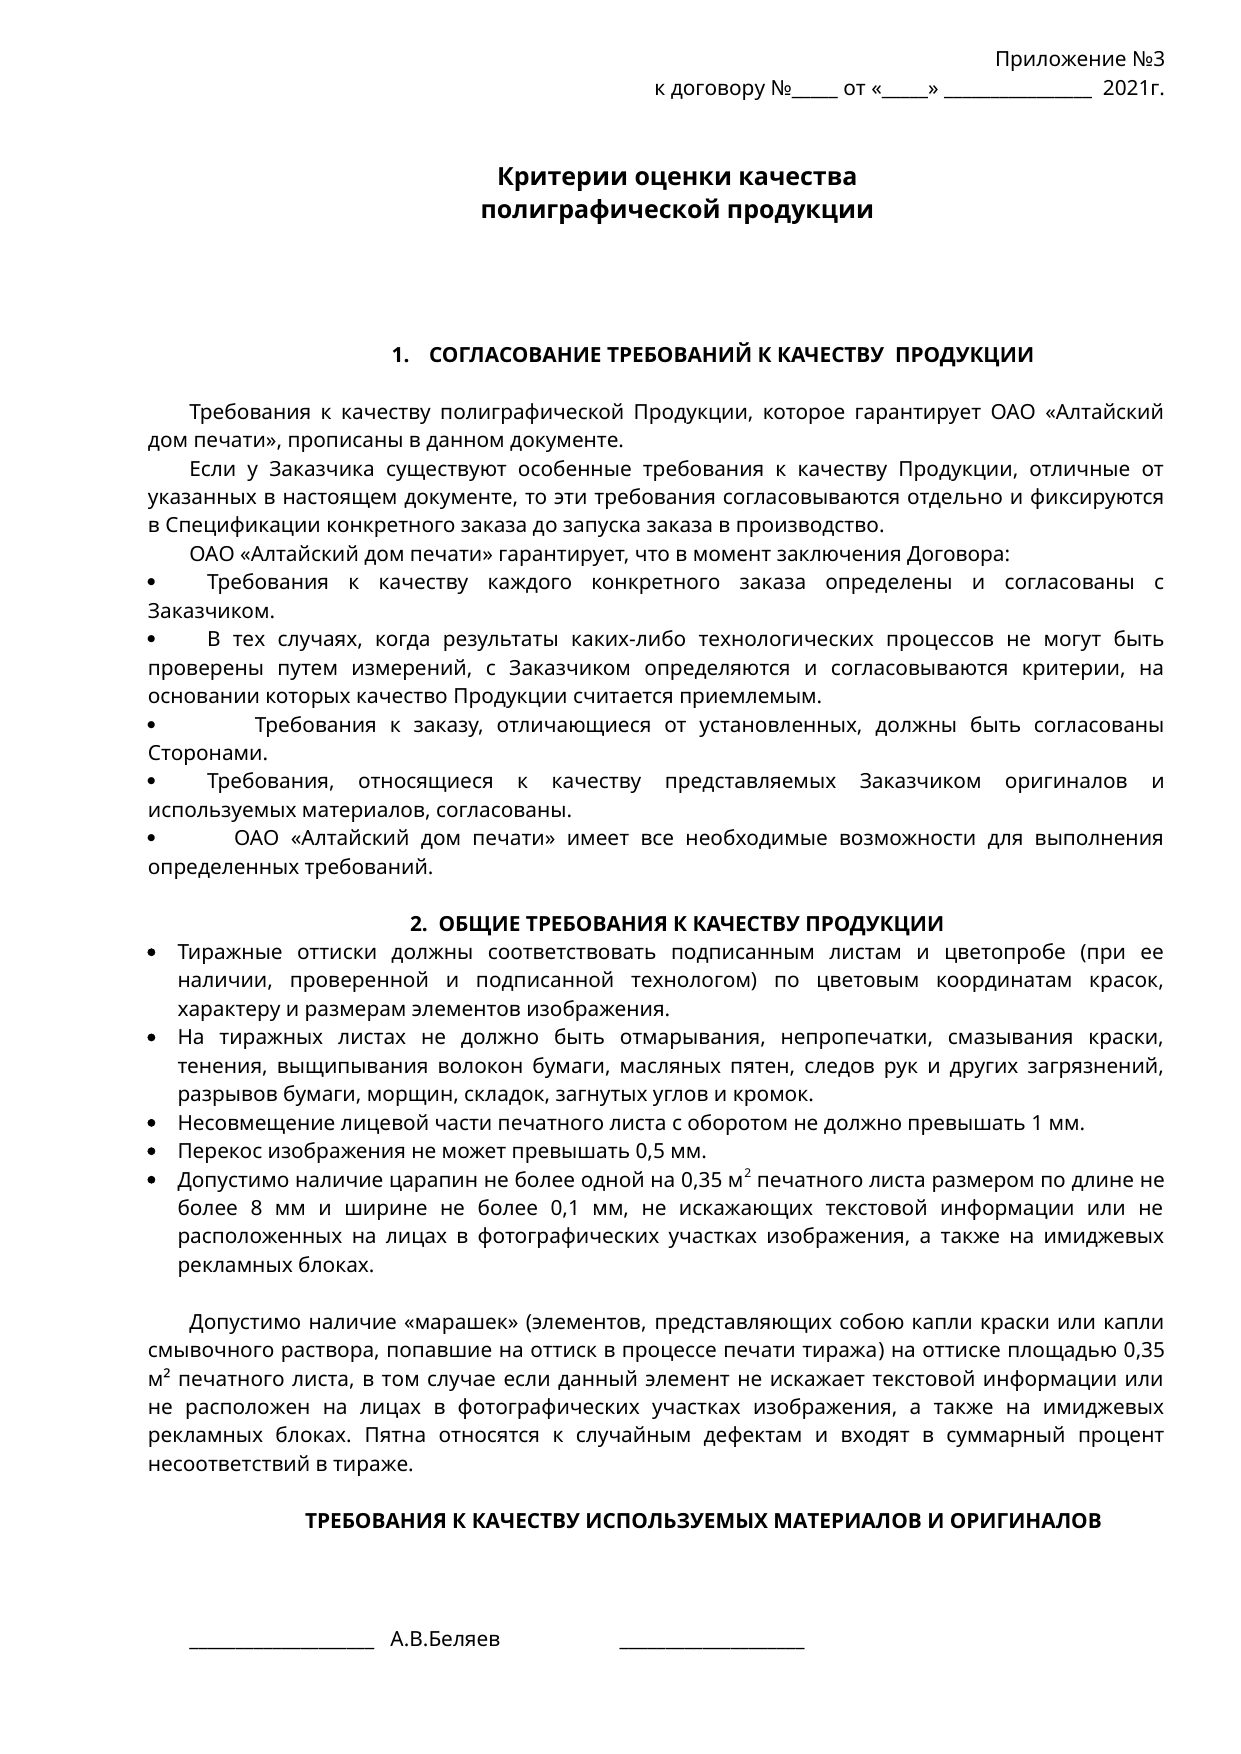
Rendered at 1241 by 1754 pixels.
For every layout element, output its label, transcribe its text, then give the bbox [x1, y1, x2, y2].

text Требования к качеству полиграфической Продукции, которое гарантирует ОАО «Алтайский дом печати», прописаны в данном документе. [148, 397, 1165, 454]
list Требования к качеству каждого конкретного заказа определены и согласованы с Заказчиком. [148, 567, 1165, 624]
list ОАО «Алтайский дом печати» имеет все необходимые возможности для выполнения определенных требований. [148, 823, 1165, 880]
list Перекос изображения не может превышать 0,5 мм. [148, 1136, 1165, 1165]
list Требования, относящиеся к качеству представляемых Заказчиком оригиналов и используемых материалов, согласованы. [148, 767, 1165, 823]
text Если у Заказчика существуют особенные требования к качеству Продукции, отличные от указанных в настоящем документе, то эти требования согласовываются отдельно и фиксируются в Cпецификации конкретного заказа до запуска заказа в производство. [148, 454, 1165, 539]
text полиграфической продукции [148, 192, 1165, 226]
list На тиражных листах не должно быть отмарывания, непропечатки, смазывания краски, тенения, выщипывания волокон бумаги, масляных пятен, следов рук и других загрязнений, разрывов бумаги, морщин, складок, загнутых углов и кромок. [148, 1022, 1165, 1108]
text Критерии оценки качества [148, 158, 1165, 192]
text Допустимо наличие «марашек» (элементов, представляющих собою капли краски или капли смывочного раствора, попавшие на оттиск в процессе печати тиража) на оттиске площадью 0,35 м² печатного листа, в том случае если данный элемент не искажает текстовой информации или не расположен на лицах в фотографических участках изображения, а также на имиджевых рекламных блоках. Пятна относятся к случайным дефектам и входят в суммарный процент несоответствий в тираже. [148, 1307, 1165, 1477]
text к договору №_____ от «_____» ________________ 2021г. [148, 73, 1165, 101]
text ТРЕБОВАНИЯ К КАЧЕСТВУ ИСПОЛЬЗУЕМЫХ МАТЕРИАЛОВ И ОРИГИНАЛОВ [200, 1506, 1165, 1534]
list Несовмещение лицевой части печатного листа с оборотом не должно превышать 1 мм. [148, 1108, 1165, 1136]
list Допустимо наличие царапин не более одной на 0,35 м2 печатного листа размером по длине не более 8 мм и ширине не более 0,1 мм, не искажающих текстовой информации или не расположенных на лицах в фотографических участках изображения, а также на имиджевых рекламных блоках. [148, 1165, 1165, 1278]
list СОГЛАСОВАНИЕ ТРЕБОВАНИЙ К КАЧЕСТВУ ПРОДУКЦИИ [260, 340, 1165, 368]
list Требования к заказу, отличающиеся от установленных, должны быть согласованы Сторонами. [148, 710, 1165, 767]
text Приложение №3 [148, 44, 1165, 73]
text 2. ОБЩИЕ ТРЕБОВАНИЯ К КАЧЕСТВУ ПРОДУКЦИИ [148, 909, 1165, 937]
list В тех случаях, когда результаты каких-либо технологических процессов не могут быть проверены путем измерений, с Заказчиком определяются и согласовываются критерии, на основании которых качество Продукции считается приемлемым. [148, 624, 1165, 710]
text ОАО «Алтайский дом печати» гарантирует, что в момент заключения Договора: [148, 539, 1165, 567]
list Тиражные оттиски должны соответствовать подписанным листам и цветопробе (при ее наличии, проверенной и подписанной технологом) по цветовым координатам красок, характеру и размерам элементов изображения. [148, 937, 1165, 1022]
